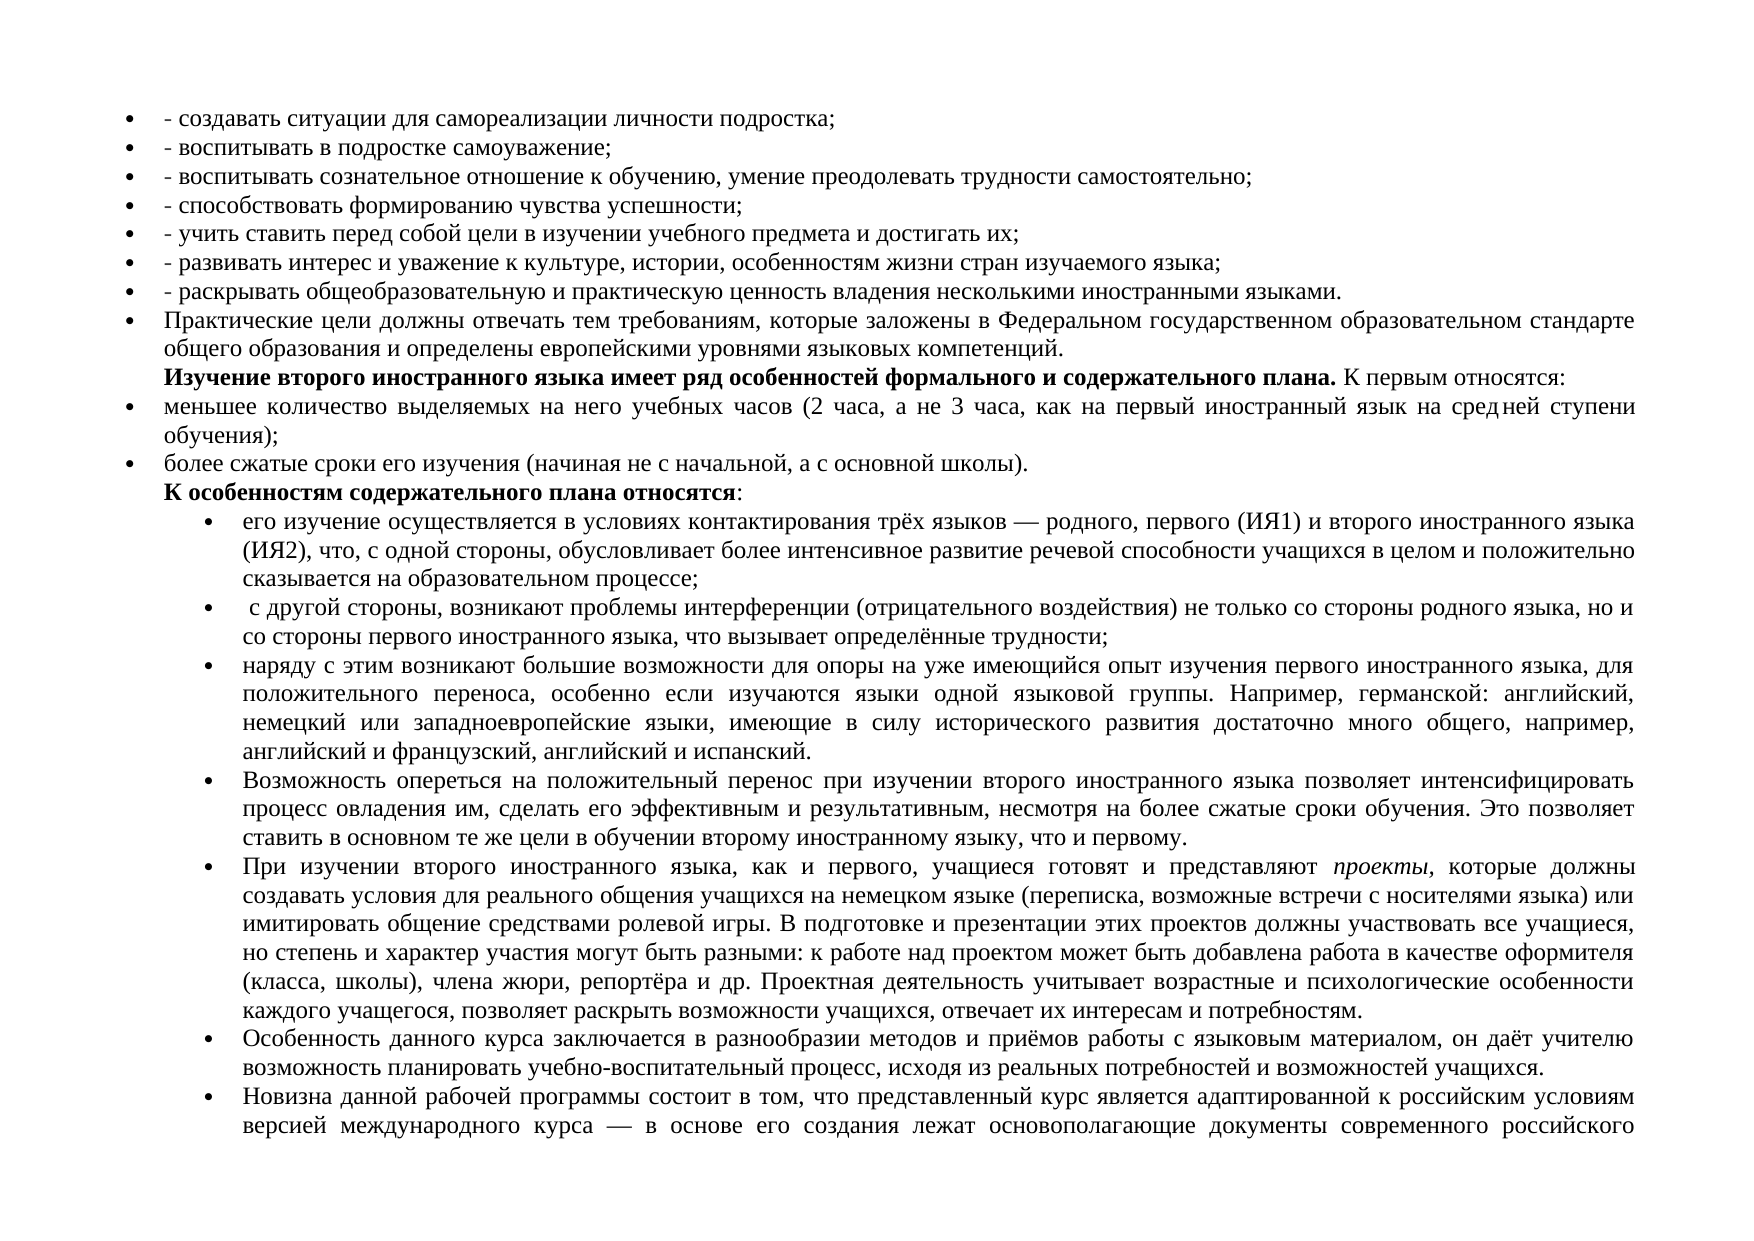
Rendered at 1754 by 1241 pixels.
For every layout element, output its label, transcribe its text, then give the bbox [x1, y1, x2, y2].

list - воспитывать сознательное отношение к обучению, умение преодолевать трудности самостоятельно; [126, 161, 1636, 190]
list - раскрывать общеобразовательную и практическую ценность владения несколькими иностранными языками. [126, 276, 1636, 305]
text К особенностям содержательного плана относятся: [164, 477, 1636, 506]
list - развивать интерес и уважение к культуре, истории, особенностям жизни стран изучаемого языка; [126, 247, 1636, 276]
list наряду с этим возникают большие возможности для опоры на уже имеющийся опыт изучения первого иностранного языка, для положительного переноса, особенно если изучаются языки одной языковой группы. Например, германской: английский, немецкий или западноевропейские языки, имеющие в силу исторического развития достаточно много общего, например, английский и французский, английский и испанский. [205, 650, 1636, 765]
list с другой стороны, возникают проблемы интерференции (отрицательного воздействия) не только со стороны родного языка, но и со стороны первого иностранного языка, что вызывает определённые трудности; [205, 592, 1636, 650]
list - учить ставить перед собой цели в изучении учебного предмета и достигать их; [126, 218, 1636, 247]
list При изучении второго иностранного языка, как и первого, учащиеся готовят и представляют проекты, которые должны создавать условия для реального общения учащихся на немецком языке (переписка, возможные встречи с носителями языка) или имитировать общение средствами ролевой игры. В подготовке и презентации этих проектов должны участвовать все учащиеся, но степень и характер участия могут быть разными: к работе над проектом может быть добавлена работа в качестве оформителя (класса, школы), члена жюри, репортёра и др. Проектная деятельность учитывает возрастные и психологические особенности каждого учащегося, позволяет раскрыть возможности учащихся, отвечает их интересам и потребностям. [205, 851, 1636, 1023]
list его изучение осуществляется в условиях контактирования трёх языков — родного, первого (ИЯ1) и второго иностранного языка (ИЯ2), что, с одной стороны, обусловливает более интенсивное развитие речевой способности учащихся в целом и положительно сказывается на образовательном процессе; [205, 506, 1636, 592]
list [205, 1081, 1636, 1138]
text Изучение второго иностранного языка имеет ряд особенностей формального и содержательного плана. К первым относятся: [164, 362, 1636, 391]
list - создавать ситуации для самореализации личности подростка; [126, 103, 1636, 132]
list более сжатые сроки его изучения (начиная не с начальной, а с основной школы). [126, 448, 1636, 477]
list Возможность опереться на положительный перенос при изучении второго иностранного языка позволяет интенсифицировать процесс овладения им, сделать его эффективным и результативным, несмотря на более сжатые сроки обучения. Это позволяет ставить в основном те же цели в обучении второму иностранному языку, что и первому. [205, 765, 1636, 851]
list Особенность данного курса заключается в разнообразии методов и приёмов работы с языковым материалом, он даёт учителю возможность планировать учебно-воспитательный процесс, исходя из реальных потребностей и возможностей учащихся. [205, 1023, 1636, 1081]
list меньшее количество выделяемых на него учебных часов (2 часа, а не 3 часа, как на первый иностранный язык на средней ступени обучения); [126, 391, 1636, 448]
list - воспитывать в подростке самоуважение; [126, 132, 1636, 161]
list Практические цели должны отвечать тем требованиям, которые заложены в Федеральном государственном образовательном стандарте общего образования и определены европейскими уровнями языковых компетенций. [126, 305, 1636, 362]
list - способствовать формированию чувства успешности; [126, 190, 1636, 218]
